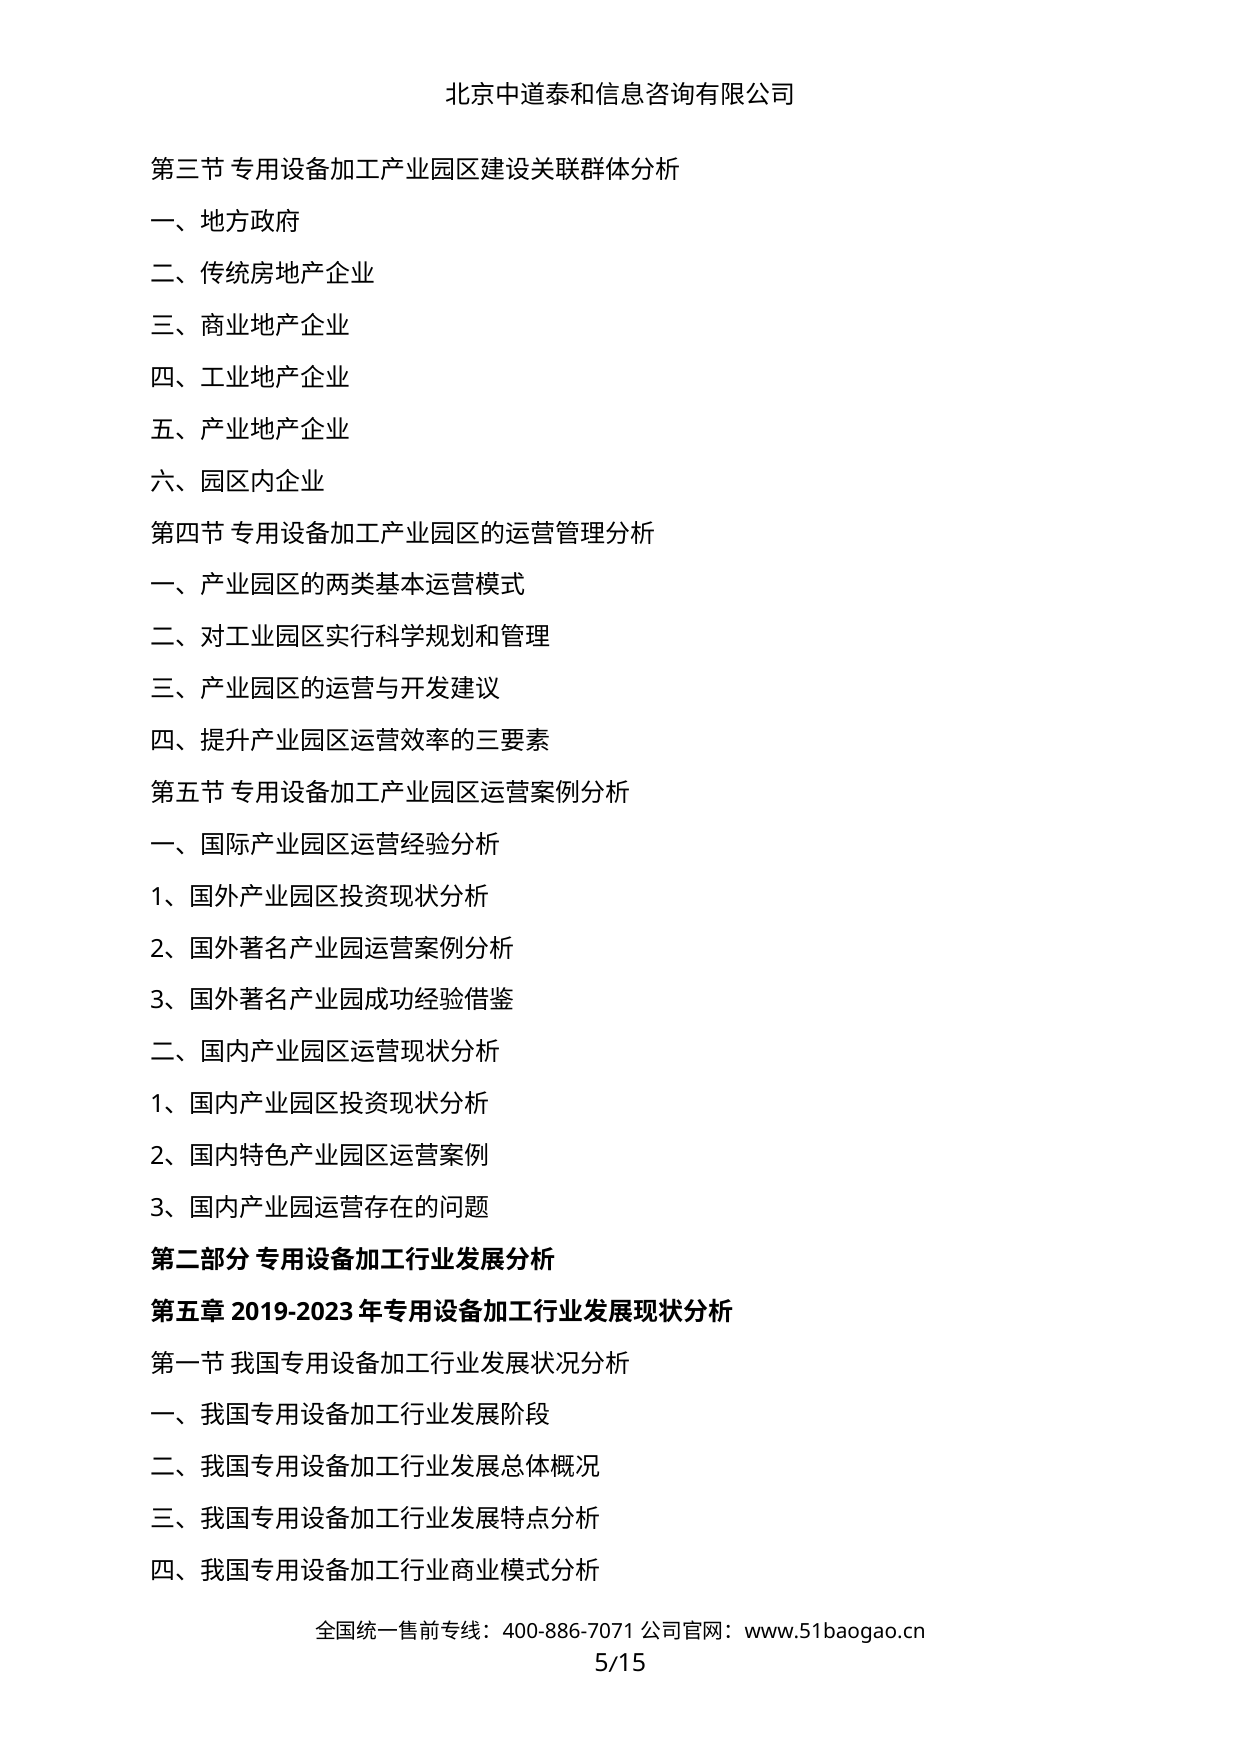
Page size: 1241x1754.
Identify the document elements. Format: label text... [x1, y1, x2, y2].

text 二、我国专用设备加工行业发展总体概况 [150, 1447, 1090, 1483]
text 四、提升产业园区运营效率的三要素 [150, 721, 1090, 757]
text 第五章 2019-2023年专用设备加工行业发展现状分析 [150, 1291, 1090, 1327]
text 一、产业园区的两类基本运营模式 [150, 565, 1090, 601]
text 六、园区内企业 [150, 461, 1090, 497]
text 二、对工业园区实行科学规划和管理 [150, 617, 1090, 653]
text 三、商业地产企业 [150, 306, 1090, 342]
text 第一节 我国专用设备加工行业发展状况分析 [150, 1343, 1090, 1379]
text 第四节 专用设备加工产业园区的运营管理分析 [150, 513, 1090, 549]
text 二、国内产业园区运营现状分析 [150, 1032, 1090, 1068]
text 1、国内产业园区投资现状分析 [150, 1084, 1090, 1120]
text 2、国内特色产业园区运营案例 [150, 1136, 1090, 1172]
text 3、国外著名产业园成功经验借鉴 [150, 980, 1090, 1016]
text 三、产业园区的运营与开发建议 [150, 669, 1090, 705]
text 第二部分 专用设备加工行业发展分析 [150, 1239, 1090, 1276]
text 2、国外著名产业园运营案例分析 [150, 928, 1090, 964]
text 四、我国专用设备加工行业商业模式分析 [150, 1551, 1090, 1587]
text 3、国内产业园运营存在的问题 [150, 1187, 1090, 1224]
text 一、我国专用设备加工行业发展阶段 [150, 1395, 1090, 1431]
text 二、传统房地产企业 [150, 254, 1090, 290]
text 第五节 专用设备加工产业园区运营案例分析 [150, 772, 1090, 809]
text 一、地方政府 [150, 202, 1090, 238]
text 第三节 专用设备加工产业园区建设关联群体分析 [150, 150, 1090, 186]
text 一、国际产业园区运营经验分析 [150, 824, 1090, 861]
text 四、工业地产企业 [150, 357, 1090, 394]
text 五、产业地产企业 [150, 409, 1090, 446]
text 1、国外产业园区投资现状分析 [150, 876, 1090, 912]
text 三、我国专用设备加工行业发展特点分析 [150, 1499, 1090, 1535]
